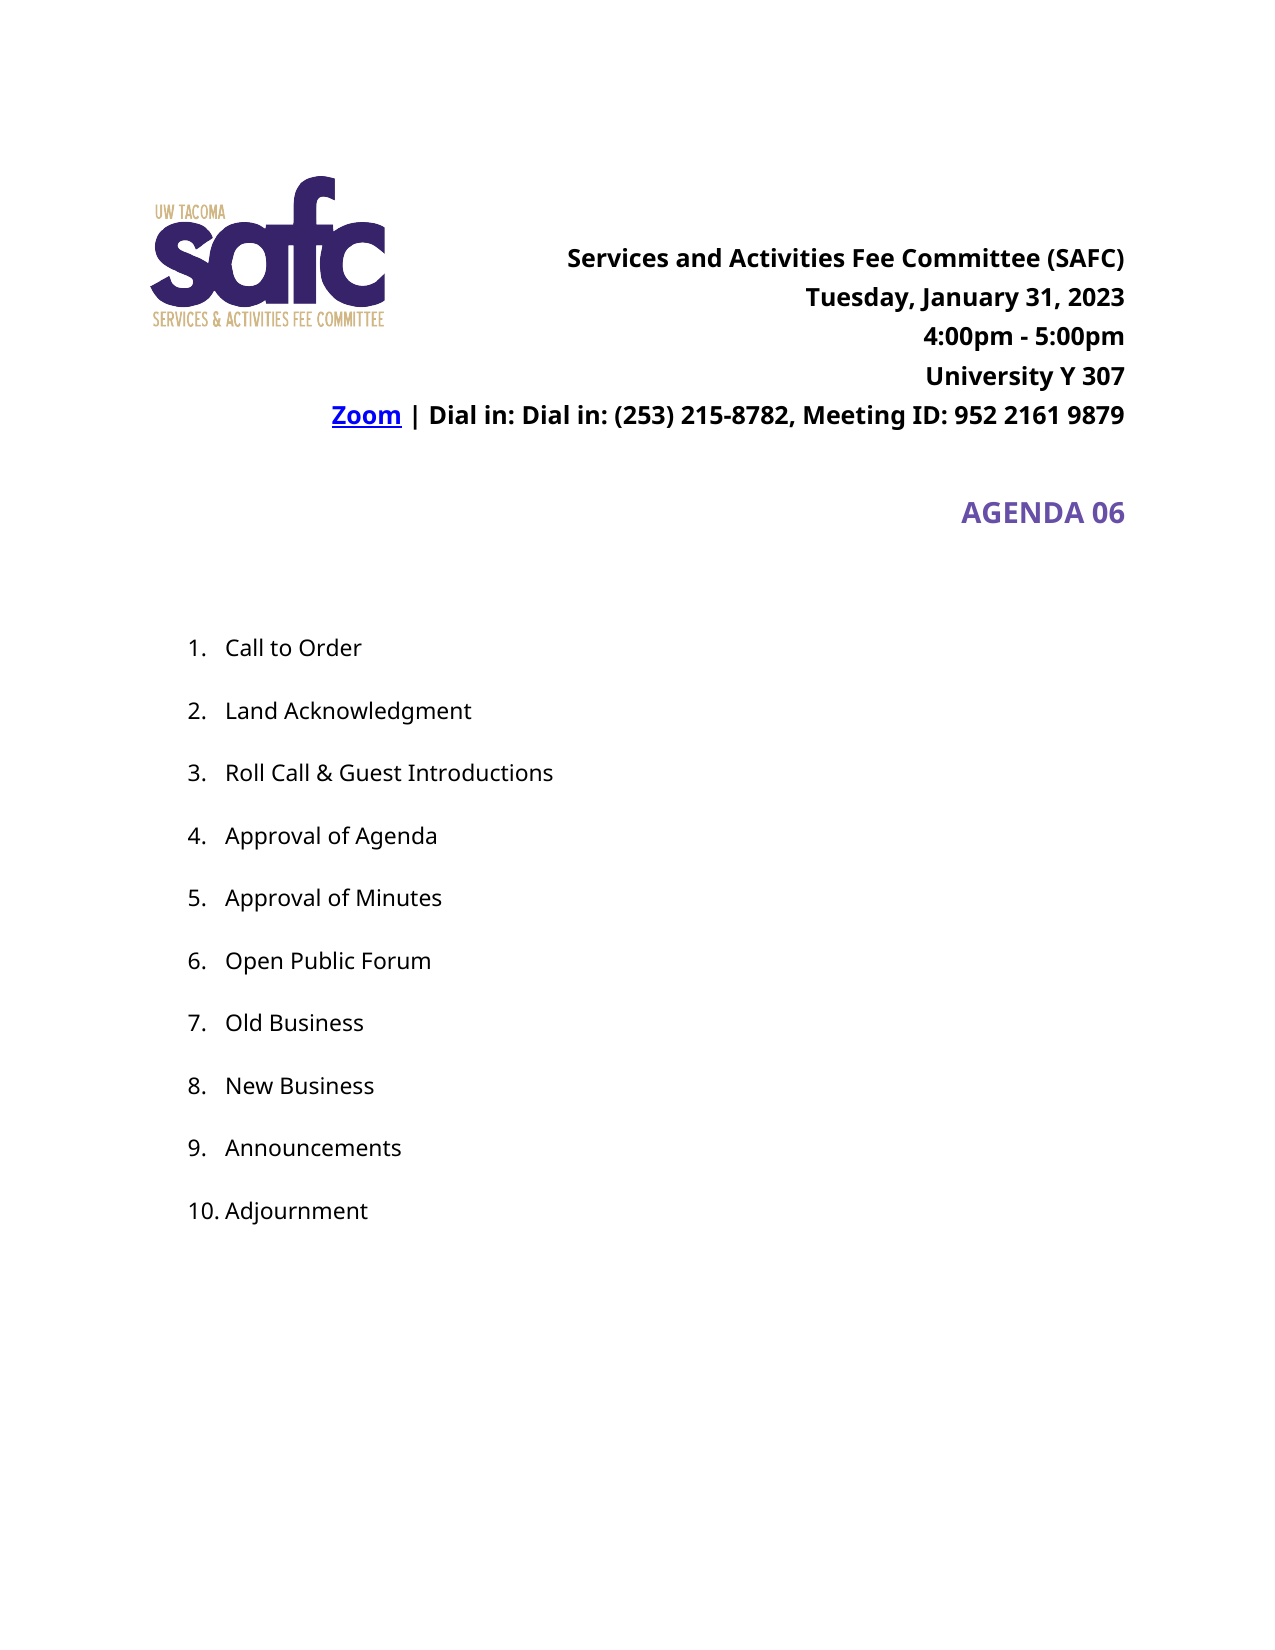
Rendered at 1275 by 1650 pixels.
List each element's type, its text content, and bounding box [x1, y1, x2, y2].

list Call to Order [187, 632, 1125, 663]
list Adjournment [187, 1194, 1125, 1226]
list Old Business [187, 1007, 1125, 1038]
list New Business [187, 1069, 1125, 1101]
list Announcements [187, 1132, 1125, 1163]
list Roll Call & Guest Introductions [187, 757, 1125, 788]
text Services and Activities Fee Committee (SAFC) [385, 241, 1125, 275]
text 4:00pm - 5:00pm [150, 319, 1125, 353]
text Zoom | Dial in: Dial in: (253) 215-8782, Meeting ID: 952 2161 9879 [150, 397, 1125, 431]
picture [150, 176, 385, 332]
text University Y 307 [150, 358, 1125, 392]
text Tuesday, January 31, 2023 [385, 280, 1125, 314]
list Approval of Agenda [187, 819, 1125, 851]
list Approval of Minutes [187, 882, 1125, 913]
list Open Public Forum [187, 944, 1125, 976]
text AGENDA 06 [225, 493, 1125, 532]
list Land Acknowledgment [187, 694, 1125, 726]
